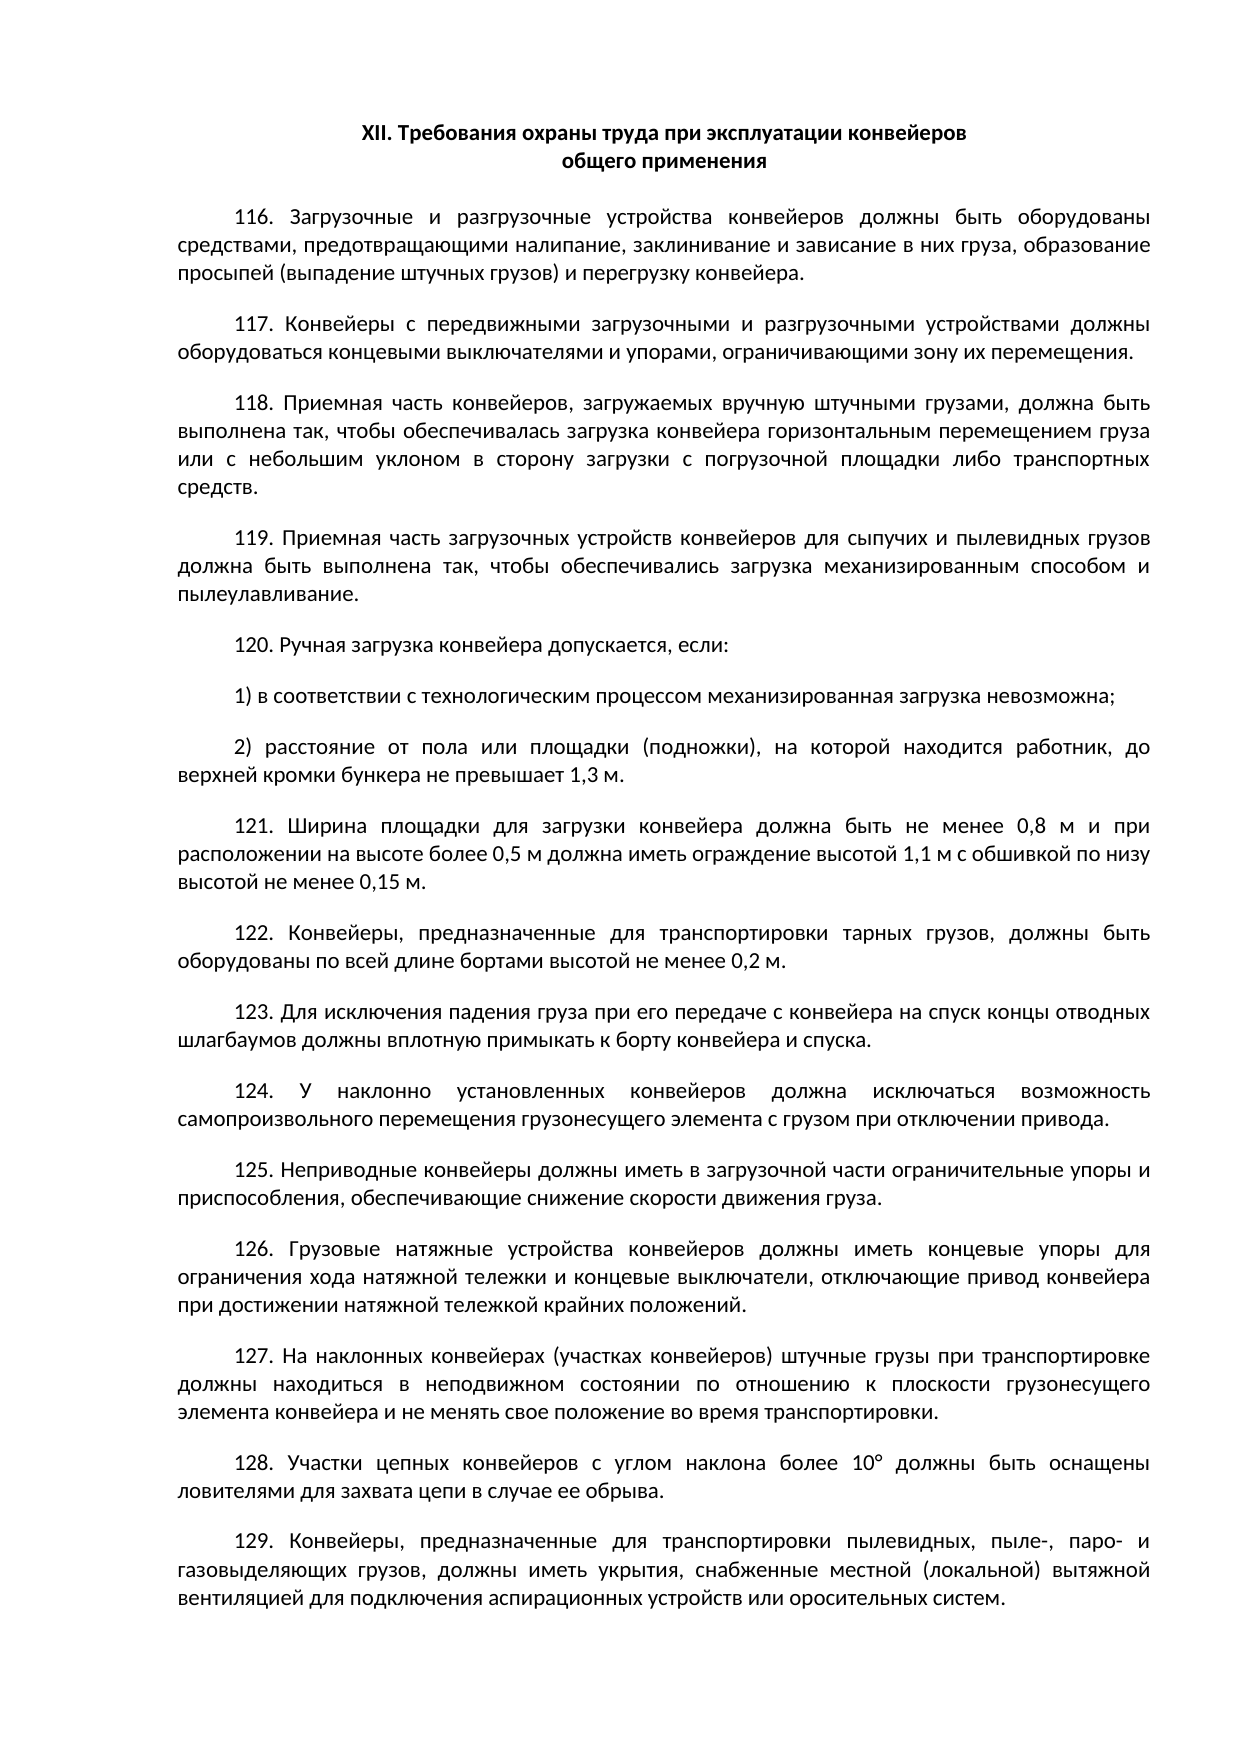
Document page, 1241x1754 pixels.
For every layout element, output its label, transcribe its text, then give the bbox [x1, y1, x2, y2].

text 117. Конвейеры с передвижными загрузочными и разгрузочными устройствами должны оборудоваться концевыми выключателями и упорами, ограничивающими зону их перемещения. [177, 309, 1152, 365]
text 120. Ручная загрузка конвейера допускается, если: [177, 630, 1152, 658]
text 118. Приемная часть конвейеров, загружаемых вручную штучными грузами, должна быть выполнена так, чтобы обеспечивалась загрузка конвейера горизонтальным перемещением груза или с небольшим уклоном в сторону загрузки с погрузочной площадки либо транспортных средств. [177, 388, 1152, 500]
title общего применения [177, 146, 1152, 174]
text 1) в соответствии с технологическим процессом механизированная загрузка невозможна; [177, 681, 1152, 709]
text 129. Конвейеры, предназначенные для транспортировки пылевидных, пыле-, паро- и газовыделяющих грузов, должны иметь укрытия, снабженные местной (локальной) вытяжной вентиляцией для подключения аспирационных устройств или оросительных систем. [177, 1527, 1152, 1611]
text 125. Неприводные конвейеры должны иметь в загрузочной части ограничительные упоры и приспособления, обеспечивающие снижение скорости движения груза. [177, 1155, 1152, 1211]
text 116. Загрузочные и разгрузочные устройства конвейеров должны быть оборудованы средствами, предотвращающими налипание, заклинивание и зависание в них груза, образование просыпей (выпадение штучных грузов) и перегрузку конвейера. [177, 202, 1152, 286]
text 121. Ширина площадки для загрузки конвейера должна быть не менее 0,8 м и при расположении на высоте более 0,5 м должна иметь ограждение высотой 1,1 м с обшивкой по низу высотой не менее 0,15 м. [177, 811, 1152, 895]
text 126. Грузовые натяжные устройства конвейеров должны иметь концевые упоры для ограничения хода натяжной тележки и концевые выключатели, отключающие привод конвейера при достижении натяжной тележкой крайних положений. [177, 1234, 1152, 1318]
text 124. У наклонно установленных конвейеров должна исключаться возможность самопроизвольного перемещения грузонесущего элемента с грузом при отключении привода. [177, 1076, 1152, 1132]
text 128. Участки цепных конвейеров с углом наклона более 10° должны быть оснащены ловителями для захвата цепи в случае ее обрыва. [177, 1448, 1152, 1504]
text 127. На наклонных конвейерах (участках конвейеров) штучные грузы при транспортировке должны находиться в неподвижном состоянии по отношению к плоскости грузонесущего элемента конвейера и не менять свое положение во время транспортировки. [177, 1341, 1152, 1425]
title XII. Требования охраны труда при эксплуатации конвейеров [177, 118, 1152, 146]
text 123. Для исключения падения груза при его передаче с конвейера на спуск концы отводных шлагбаумов должны вплотную примыкать к борту конвейера и спуска. [177, 997, 1152, 1053]
text 122. Конвейеры, предназначенные для транспортировки тарных грузов, должны быть оборудованы по всей длине бортами высотой не менее 0,2 м. [177, 918, 1152, 974]
text 2) расстояние от пола или площадки (подножки), на которой находится работник, до верхней кромки бункера не превышает 1,3 м. [177, 732, 1152, 788]
text 119. Приемная часть загрузочных устройств конвейеров для сыпучих и пылевидных грузов должна быть выполнена так, чтобы обеспечивались загрузка механизированным способом и пылеулавливание. [177, 523, 1152, 607]
